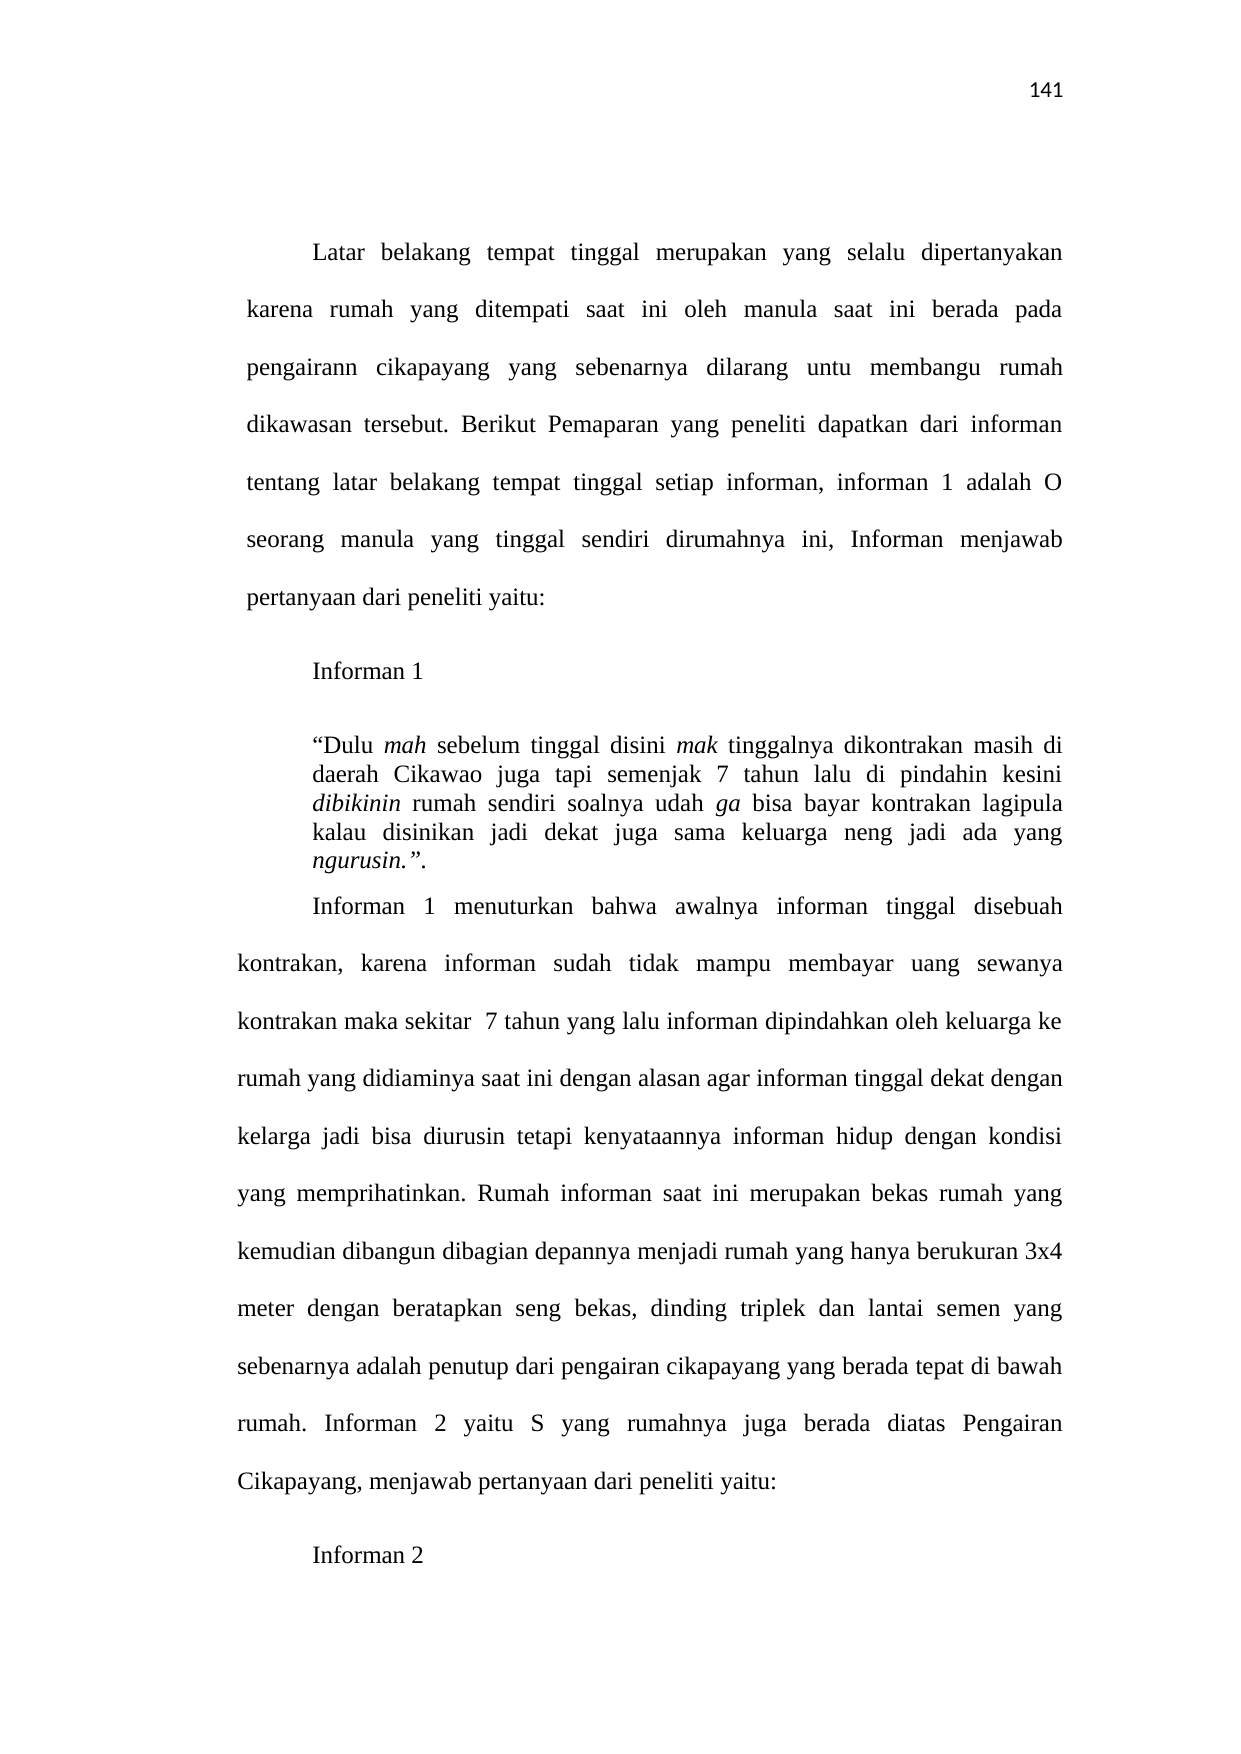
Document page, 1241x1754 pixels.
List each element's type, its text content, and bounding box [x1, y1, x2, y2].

text “Dulu mah sebelum tinggal disini mak tinggalnya dikontrakan masih di daerah Cikawao juga tapi semenjak 7 tahun lalu di pindahin kesini dibikinin rumah sendiri soalnya udah ga bisa bayar kontrakan lagipula kalau disinikan jadi dekat juga sama keluarga neng jadi ada yang ngurusin.”. [312, 730, 1063, 874]
text Informan 1 [246, 656, 1063, 685]
text Informan 1 menuturkan bahwa awalnya informan tinggal disebuah kontrakan, karena informan sudah tidak mampu membayar uang sewanya kontrakan maka sekitar 7 tahun yang lalu informan dipindahkan oleh keluarga ke rumah yang didiaminya saat ini dengan alasan agar informan tinggal dekat dengan kelarga jadi bisa diurusin tetapi kenyataannya informan hidup dengan kondisi yang memprihatinkan. Rumah informan saat ini merupakan bekas rumah yang kemudian dibangun dibagian depannya menjadi rumah yang hanya berukuran 3x4 meter dengan beratapkan seng bekas, dinding triplek dan lantai semen yang sebenarnya adalah penutup dari pengairan cikapayang yang berada tepat di bawah rumah. Informan 2 yaitu S yang rumahnya juga berada diatas Pengairan Cikapayang, menjawab pertanyaan dari peneliti yaitu: [237, 891, 1063, 1494]
text Informan 2 [237, 1540, 1063, 1569]
text Latar belakang tempat tinggal merupakan yang selalu dipertanyakan karena rumah yang ditempati saat ini oleh manula saat ini berada pada pengairann cikapayang yang sebenarnya dilarang untu membangu rumah dikawasan tersebut. Berikut Pemaparan yang peneliti dapatkan dari informan tentang latar belakang tempat tinggal setiap informan, informan 1 adalah O seorang manula yang tinggal sendiri dirumahnya ini, Informan menjawab pertanyaan dari peneliti yaitu: [246, 237, 1063, 611]
